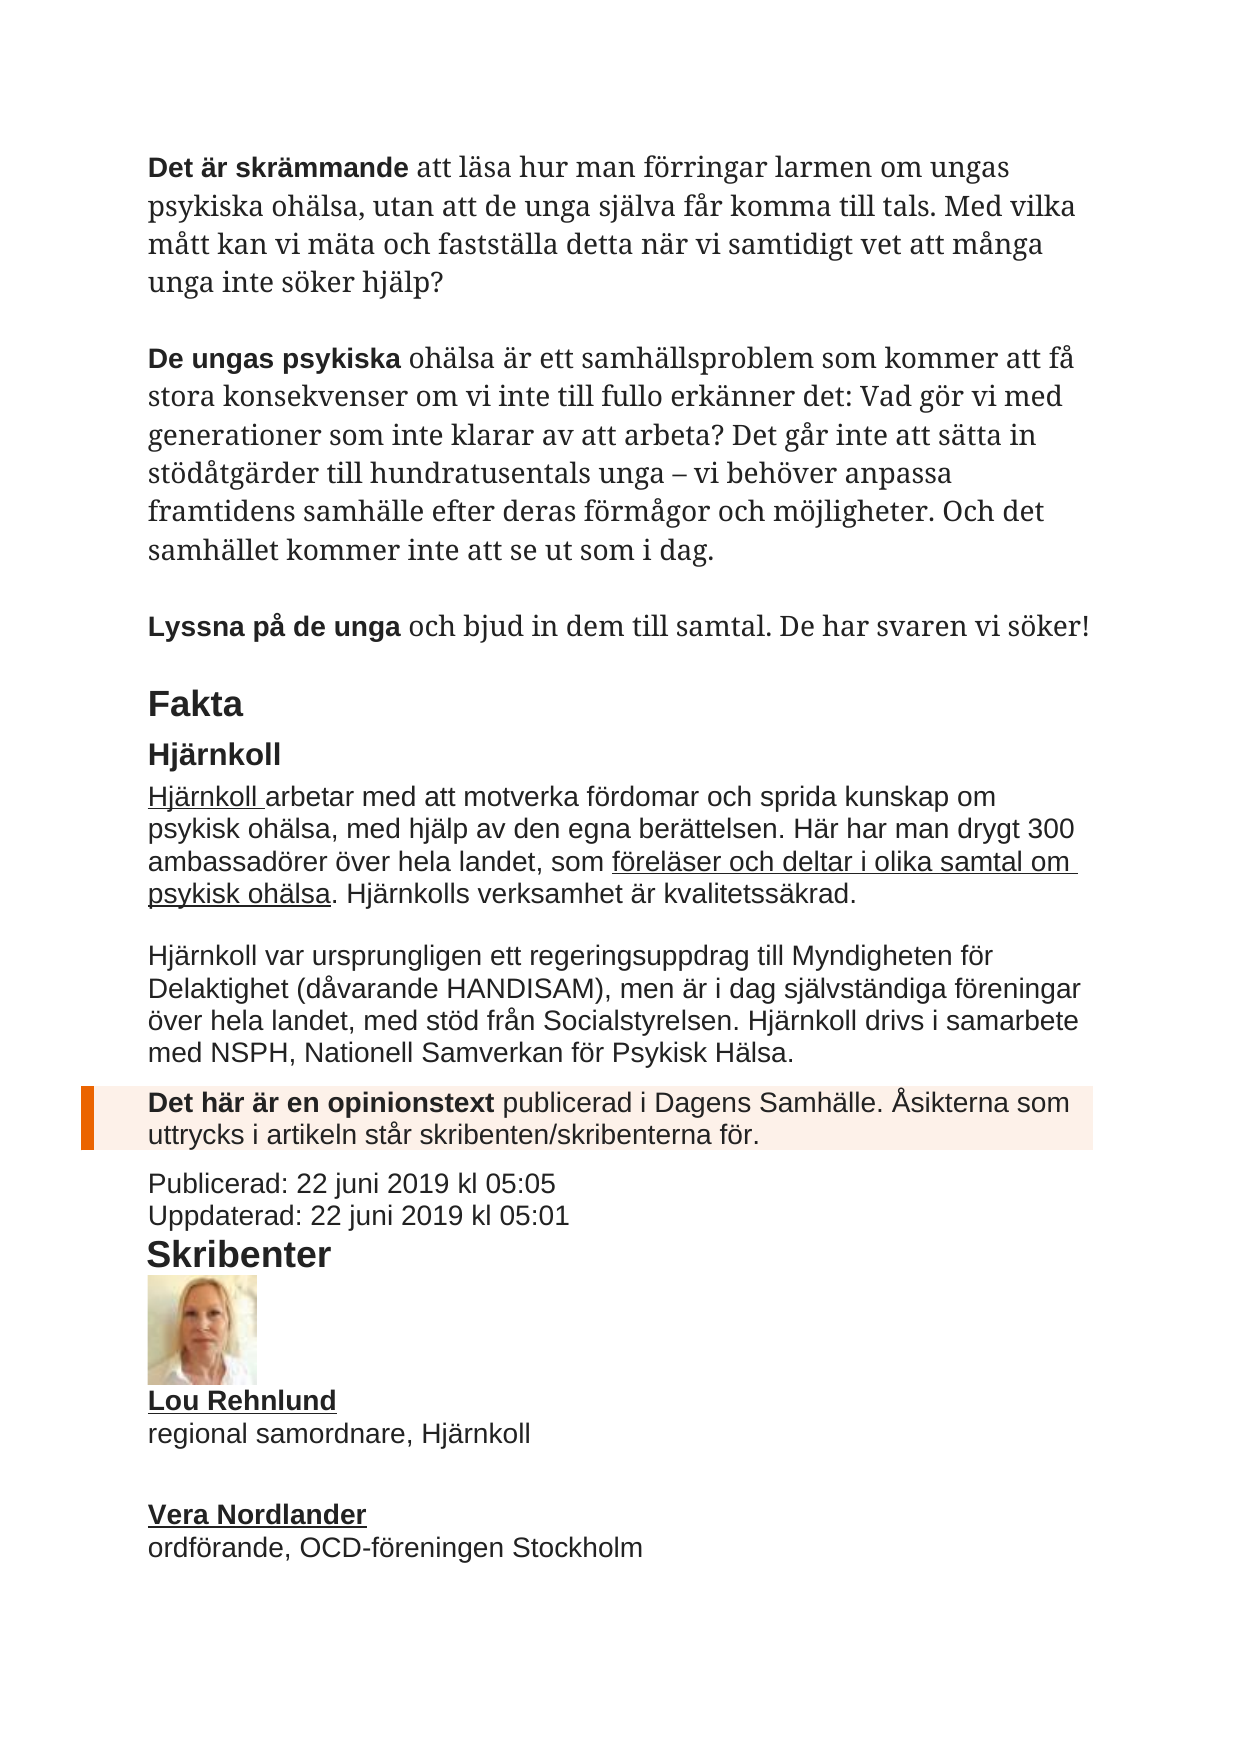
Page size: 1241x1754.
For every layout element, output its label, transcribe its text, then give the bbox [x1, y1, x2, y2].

text regional samordnare, Hjärnkoll [148, 1417, 1093, 1449]
text Lyssna på de unga och bjud in dem till samtal. De har svaren vi söker! [148, 606, 1093, 644]
text ordförande, OCD-föreningen Stockholm [148, 1531, 1093, 1563]
text Lou Rehnlund [148, 1384, 1093, 1417]
text Uppdaterad: 22 juni 2019 kl 05:01 [148, 1199, 1093, 1232]
text De ungas psykiska ohälsa är ett samhällsproblem som kommer att få stora konsekvenser om vi inte till fullo erkänner det: Vad gör vi med generationer som inte klarar av att arbeta? Det går inte att sätta in stödåtgärder till hundratusentals unga – vi behöver anpassa framtidens samhälle efter deras förmågor och möjligheter. Och det samhället kommer inte att se ut som i dag. [148, 338, 1093, 568]
text Publicerad: 22 juni 2019 kl 05:05 [148, 1167, 1093, 1199]
text Fakta [148, 682, 1093, 724]
text Skribenter [146, 1232, 1094, 1275]
text Vera Nordlander [148, 1498, 1093, 1531]
text Det här är en opinionstext publicerad i Dagens Samhälle. Åsikterna som uttrycks i artikeln står skribenten/skribenterna för. [94, 1086, 1093, 1150]
text Hjärnkoll arbetar med att motverka fördomar och sprida kunskap om psykisk ohälsa, med hjälp av den egna berättelsen. Här har man drygt 300 ambassadörer över hela landet, som föreläser och deltar i olika samtal om psykisk ohälsa. Hjärnkolls verksamhet är kvalitetssäkrad. [148, 780, 1093, 909]
text Hjärnkoll var ursprungligen ett regeringsuppdrag till Myndigheten för Delaktighet (dåvarande HANDISAM), men är i dag självständiga föreningar över hela landet, med stöd från Socialstyrelsen. Hjärnkoll drivs i samarbete med NSPH, Nationell Samverkan för Psykisk Hälsa. [148, 939, 1093, 1069]
text Det är skrämmande att läsa hur man förringar larmen om ungas psykiska ohälsa, utan att de unga själva får komma till tals. Med vilka mått kan vi mäta och fastställa detta när vi samtidigt vet att många unga inte söker hjälp? [148, 148, 1093, 301]
text Hjärnkoll [148, 736, 1093, 772]
picture [147, 1275, 257, 1385]
